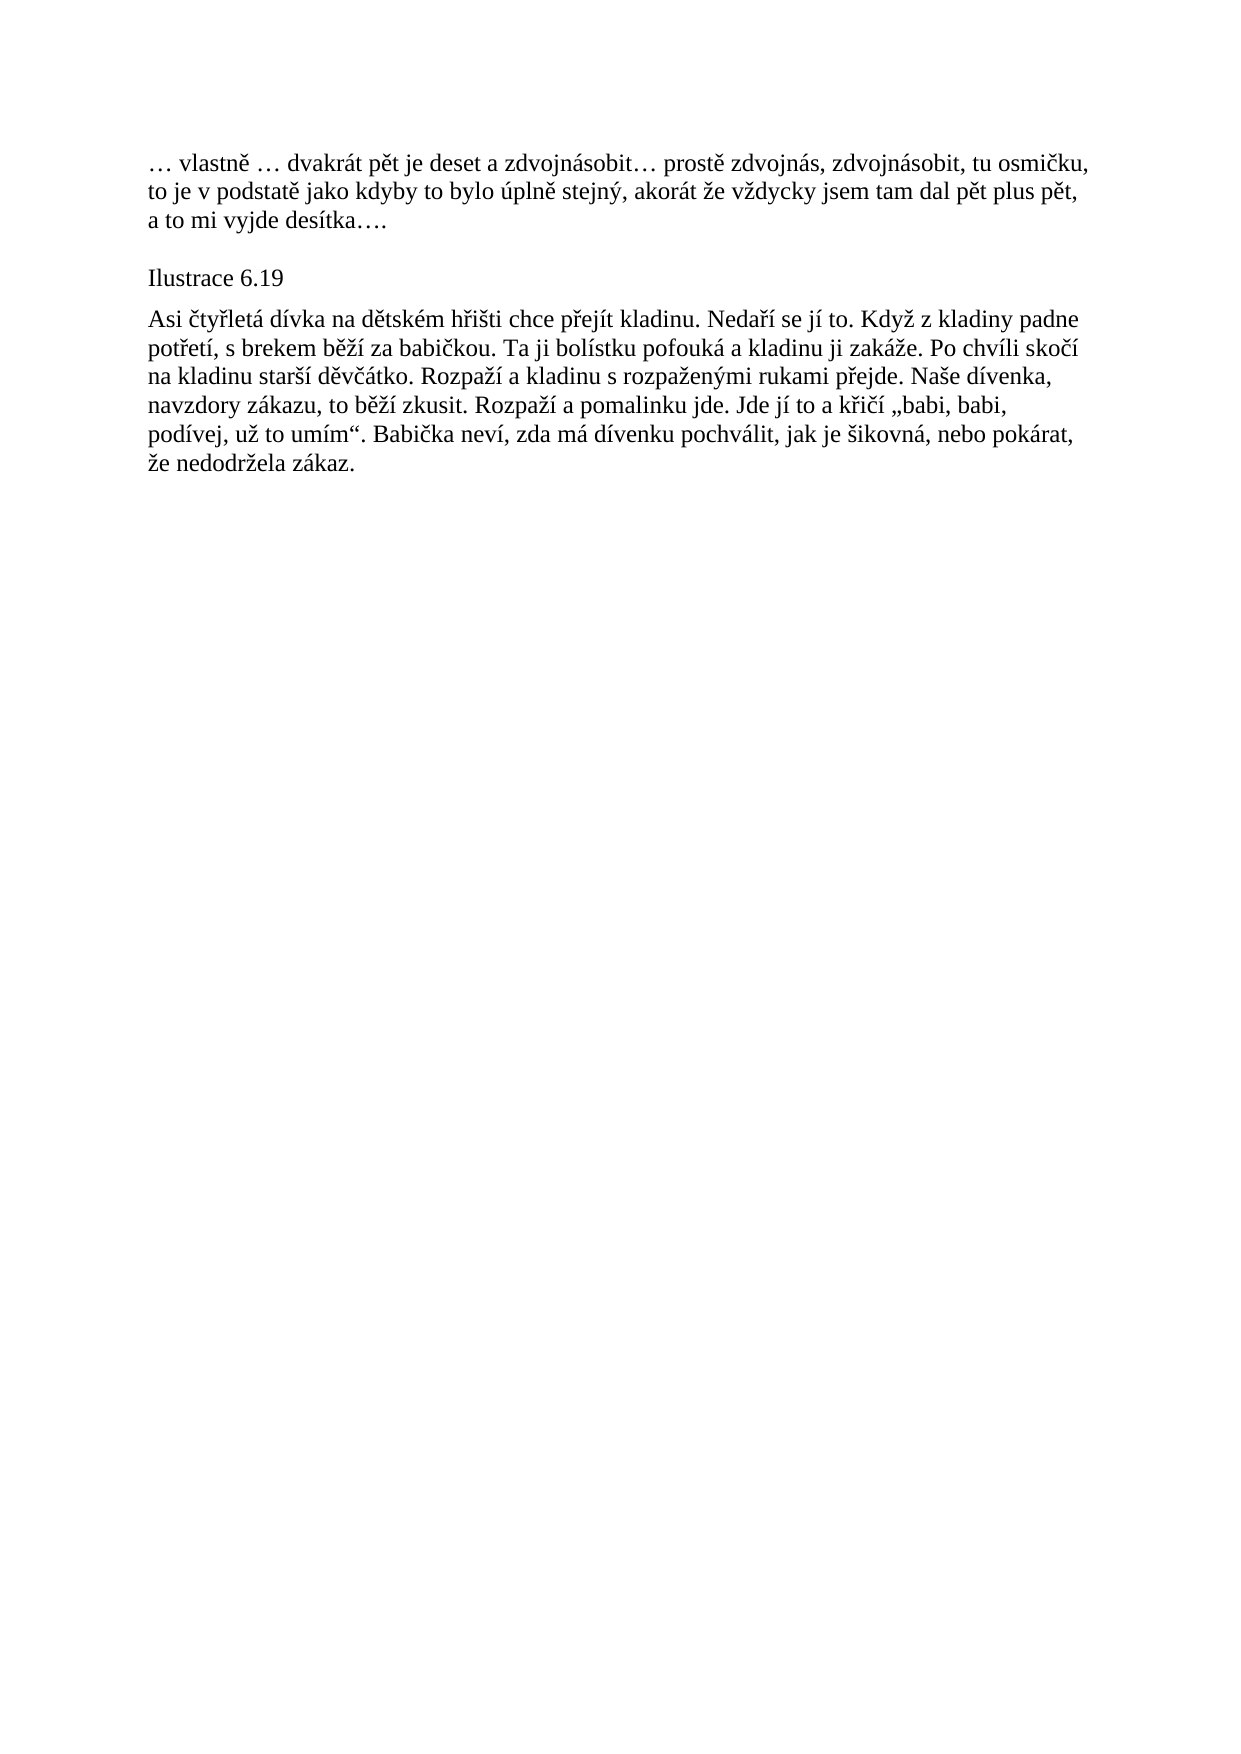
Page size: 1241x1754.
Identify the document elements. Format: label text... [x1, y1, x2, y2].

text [148, 148, 1093, 291]
text Asi čtyřletá dívka na dětském hřišti chce přejít kladinu. Nedaří se jí to. Když z kladiny padne potřetí, s brekem běží za babičkou. Ta ji bolístku pofouká a kladinu ji zakáže. Po chvíli skočí na kladinu starší děvčátko. Rozpaží a kladinu s rozpaženými rukami přejde. Naše dívenka, navzdory zákazu, to běží zkusit. Rozpaží a pomalinku jde. Jde jí to a křičí „babi, babi, podívej, už to umím“. Babička neví, zda má dívenku pochválit, jak je šikovná, nebo pokárat, že nedodržela zákaz. [148, 304, 1093, 476]
